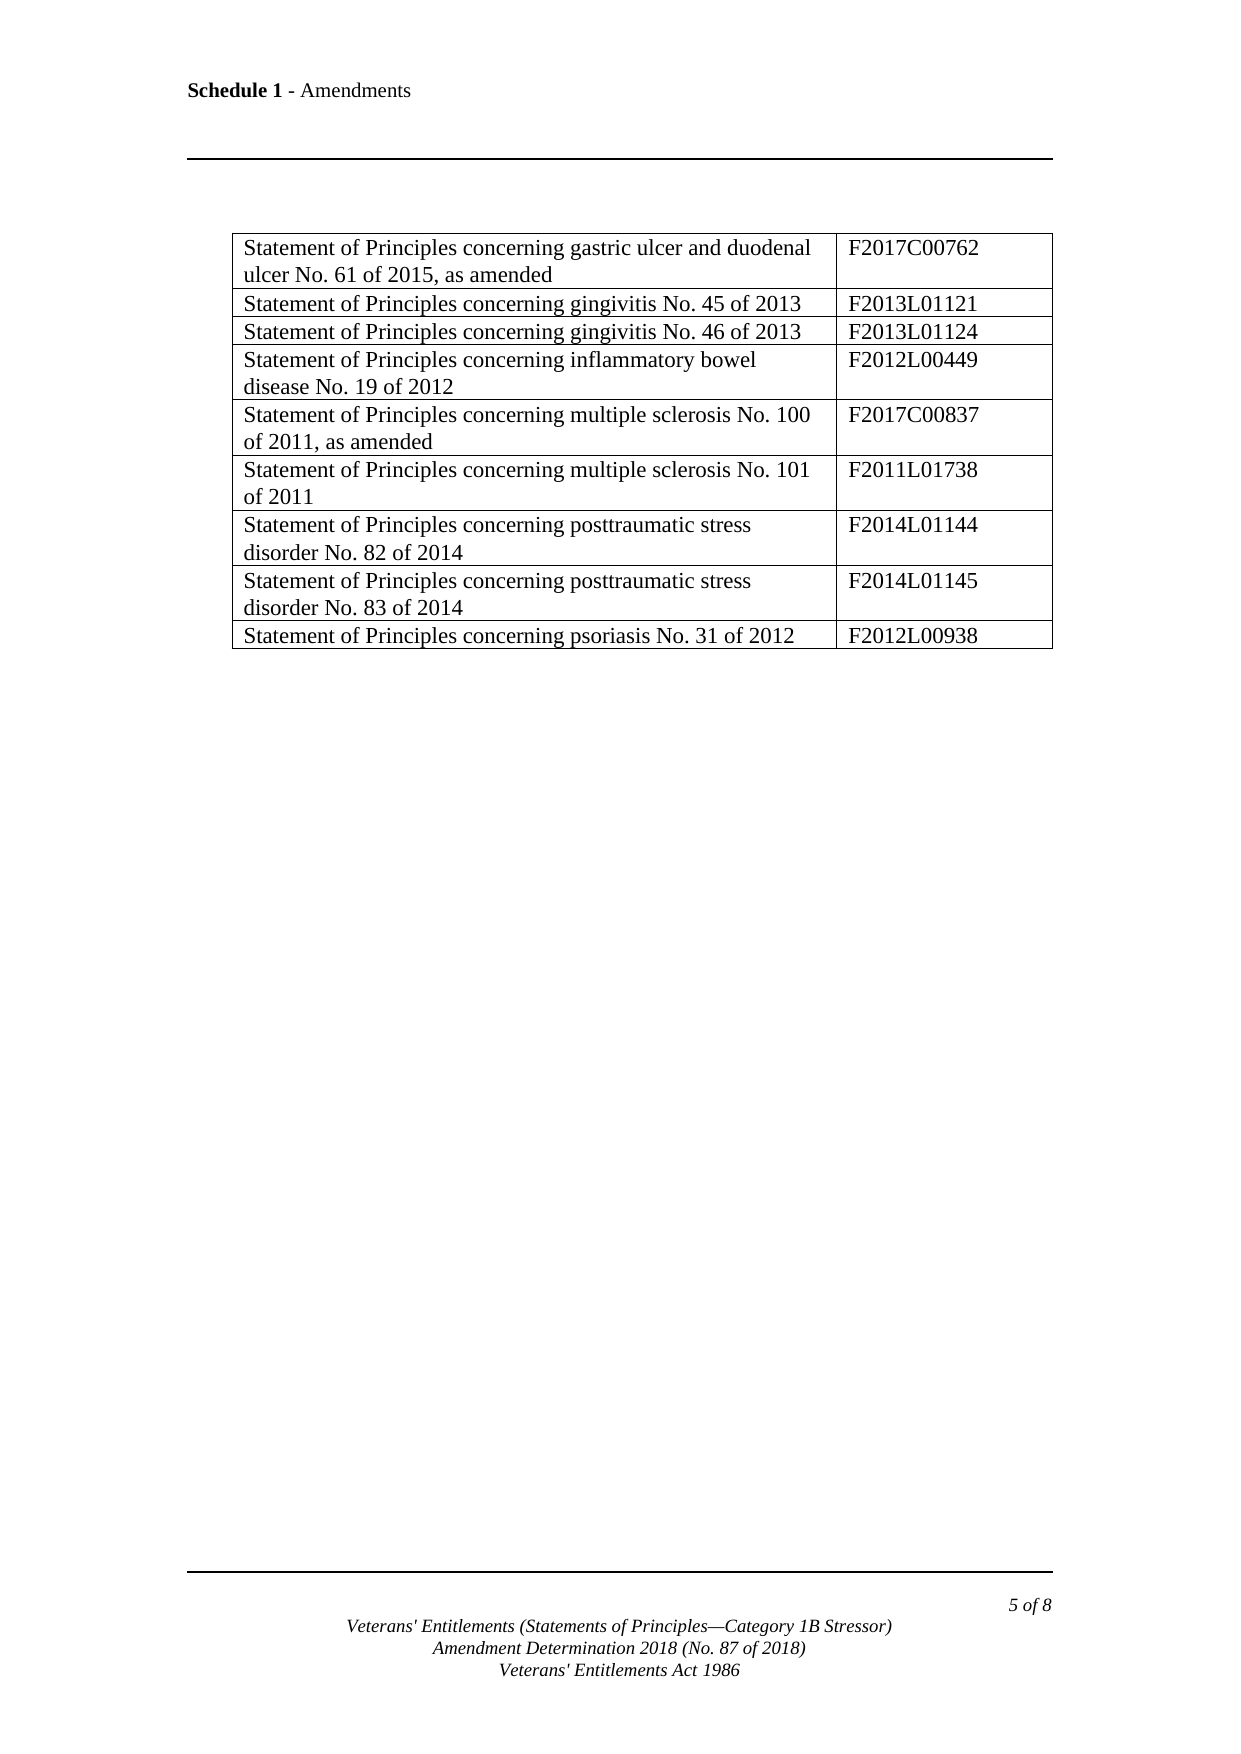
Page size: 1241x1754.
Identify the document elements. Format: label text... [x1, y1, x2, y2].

table_cell F2012L00938 [837, 621, 1052, 648]
table_cell F2014L01144 [837, 511, 1052, 565]
table_cell F2013L01124 [837, 317, 1052, 344]
table_cell F2012L00449 [837, 345, 1052, 399]
table_cell Statement of Principles concerning posttraumatic stress disorder No. 83 of 2014 [233, 566, 836, 620]
table_cell Statement of Principles concerning multiple sclerosis No. 100 of 2011, as amended [233, 400, 836, 454]
table_cell Statement of Principles concerning posttraumatic stress disorder No. 82 of 2014 [233, 511, 836, 565]
table_cell Statement of Principles concerning gastric ulcer and duodenal ulcer No. 61 of 2015, as amended [233, 234, 836, 288]
table_cell Statement of Principles concerning gingivitis No. 45 of 2013 [233, 289, 836, 316]
table_cell F2017C00837 [837, 400, 1052, 454]
table_cell F2013L01121 [837, 289, 1052, 316]
table_cell Statement of Principles concerning psoriasis No. 31 of 2012 [233, 621, 836, 648]
table_cell F2014L01145 [837, 566, 1052, 620]
table_cell Statement of Principles concerning multiple sclerosis No. 101 of 2011 [233, 456, 836, 510]
table_cell F2011L01738 [837, 456, 1052, 510]
table_cell Statement of Principles concerning gingivitis No. 46 of 2013 [233, 317, 836, 344]
table_cell F2017C00762 [837, 234, 1052, 288]
table_cell Statement of Principles concerning inflammatory bowel disease No. 19 of 2012 [233, 345, 836, 399]
